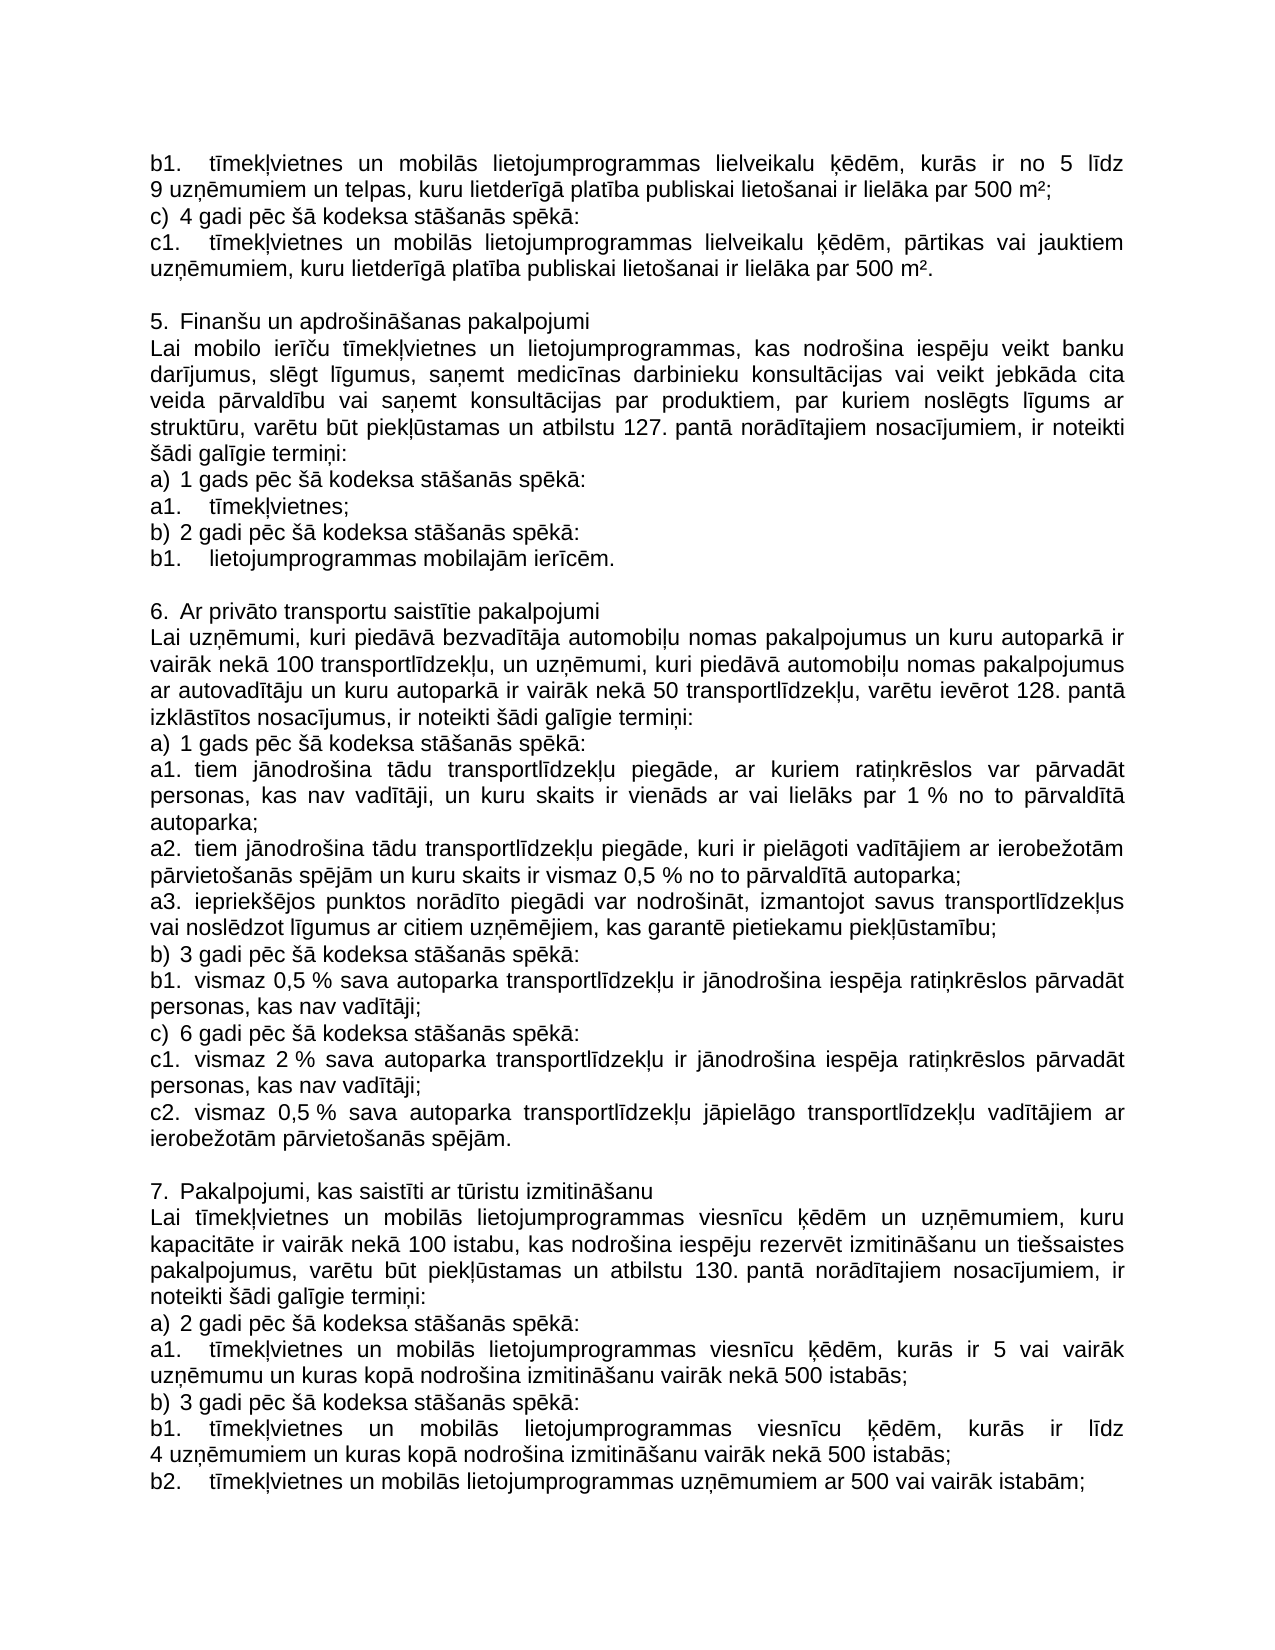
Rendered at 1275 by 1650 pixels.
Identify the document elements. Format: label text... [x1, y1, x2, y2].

text a1. tiem jānodrošina tādu transportlīdzekļu piegāde, ar kuriem ratiņkrēslos var pārvadāt personas, kas nav vadītāji, un kuru skaits ir vienāds ar vai lielāks par 1 % no to pārvaldītā autoparka; [150, 756, 1125, 835]
list 4 gadi pēc šā kodeksa stāšanās spēkā: [150, 203, 1125, 229]
list tīmekļvietnes un mobilās lietojumprogrammas viesnīcu ķēdēm, kurās ir 5 vai vairāk uzņēmumu un kuras kopā nodrošina izmitināšanu vairāk nekā 500 istabās; [150, 1336, 1125, 1389]
list Pakalpojumi, kas saistīti ar tūristu izmitināšanu [150, 1178, 1125, 1204]
text Lai mobilo ierīču tīmekļvietnes un lietojumprogrammas, kas nodrošina iespēju veikt banku darījumus, slēgt līgumus, saņemt medicīnas darbinieku konsultācijas vai veikt jebkāda cita veida pārvaldību vai saņemt konsultācijas par produktiem, par kuriem noslēgts līgums ar struktūru, varētu būt piekļūstamas un atbilstu 127. pantā norādītajiem nosacījumiem, ir noteikti šādi galīgie termiņi: [150, 334, 1125, 466]
text c2. vismaz 0,5 % sava autoparka transportlīdzekļu jāpielāgo transportlīdzekļu vadītājiem ar ierobežotām pārvietošanās spējām. [150, 1099, 1125, 1151]
list 3 gadi pēc šā kodeksa stāšanās spēkā: [150, 941, 1125, 967]
list 6 gadi pēc šā kodeksa stāšanās spēkā: [150, 1020, 1125, 1046]
list Finanšu un apdrošināšanas pakalpojumi [150, 308, 1125, 334]
text Lai uzņēmumi, kuri piedāvā bezvadītāja automobiļu nomas pakalpojumus un kuru autoparkā ir vairāk nekā 100 transportlīdzekļu, un uzņēmumi, kuri piedāvā automobiļu nomas pakalpojumus ar autovadītāju un kuru autoparkā ir vairāk nekā 50 transportlīdzekļu, varētu ievērot 128. pantā izklāstītos nosacījumus, ir noteikti šādi galīgie termiņi: [150, 624, 1125, 730]
list tīmekļvietnes; [150, 493, 1125, 519]
text a3. iepriekšējos punktos norādīto piegādi var nodrošināt, izmantojot savus transportlīdzekļus vai noslēdzot līgumus ar citiem uzņēmējiem, kas garantē pietiekamu piekļūstamību; [150, 888, 1125, 941]
list Ar privāto transportu saistītie pakalpojumi [150, 598, 1125, 624]
text Lai tīmekļvietnes un mobilās lietojumprogrammas viesnīcu ķēdēm un uzņēmumiem, kuru kapacitāte ir vairāk nekā 100 istabu, kas nodrošina iespēju rezervēt izmitināšanu un tiešsaistes pakalpojumus, varētu būt piekļūstamas un atbilstu 130. pantā norādītajiem nosacījumiem, ir noteikti šādi galīgie termiņi: [150, 1204, 1125, 1309]
list 1 gads pēc šā kodeksa stāšanās spēkā: [150, 730, 1125, 756]
list 2 gadi pēc šā kodeksa stāšanās spēkā: [150, 519, 1125, 545]
list 3 gadi pēc šā kodeksa stāšanās spēkā: [150, 1389, 1125, 1415]
text b1. vismaz 0,5 % sava autoparka transportlīdzekļu ir jānodrošina iespēja ratiņkrēslos pārvadāt personas, kas nav vadītāji; [150, 967, 1125, 1020]
list 1 gads pēc šā kodeksa stāšanās spēkā: [150, 466, 1125, 493]
list tīmekļvietnes un mobilās lietojumprogrammas lielveikalu ķēdēm, pārtikas vai jauktiem uzņēmumiem, kuru lietderīgā platība publiskai lietošanai ir lielāka par 500 m². [150, 229, 1125, 282]
list tīmekļvietnes un mobilās lietojumprogrammas lielveikalu ķēdēm, kurās ir no 5 līdz 9 uzņēmumiem un telpas, kuru lietderīgā platība publiskai lietošanai ir lielāka par 500 m²; [150, 150, 1125, 203]
list 2 gadi pēc šā kodeksa stāšanās spēkā: [150, 1309, 1125, 1336]
list tīmekļvietnes un mobilās lietojumprogrammas viesnīcu ķēdēm, kurās ir līdz 4 uzņēmumiem un kuras kopā nodrošina izmitināšanu vairāk nekā 500 istabās; [150, 1415, 1125, 1468]
list lietojumprogrammas mobilajām ierīcēm. [150, 545, 1125, 572]
text a2. tiem jānodrošina tādu transportlīdzekļu piegāde, kuri ir pielāgoti vadītājiem ar ierobežotām pārvietošanās spējām un kuru skaits ir vismaz 0,5 % no to pārvaldītā autoparka; [150, 835, 1125, 888]
list tīmekļvietnes un mobilās lietojumprogrammas uzņēmumiem ar 500 vai vairāk istabām; [150, 1468, 1125, 1494]
text c1. vismaz 2 % sava autoparka transportlīdzekļu ir jānodrošina iespēja ratiņkrēslos pārvadāt personas, kas nav vadītāji; [150, 1046, 1125, 1099]
